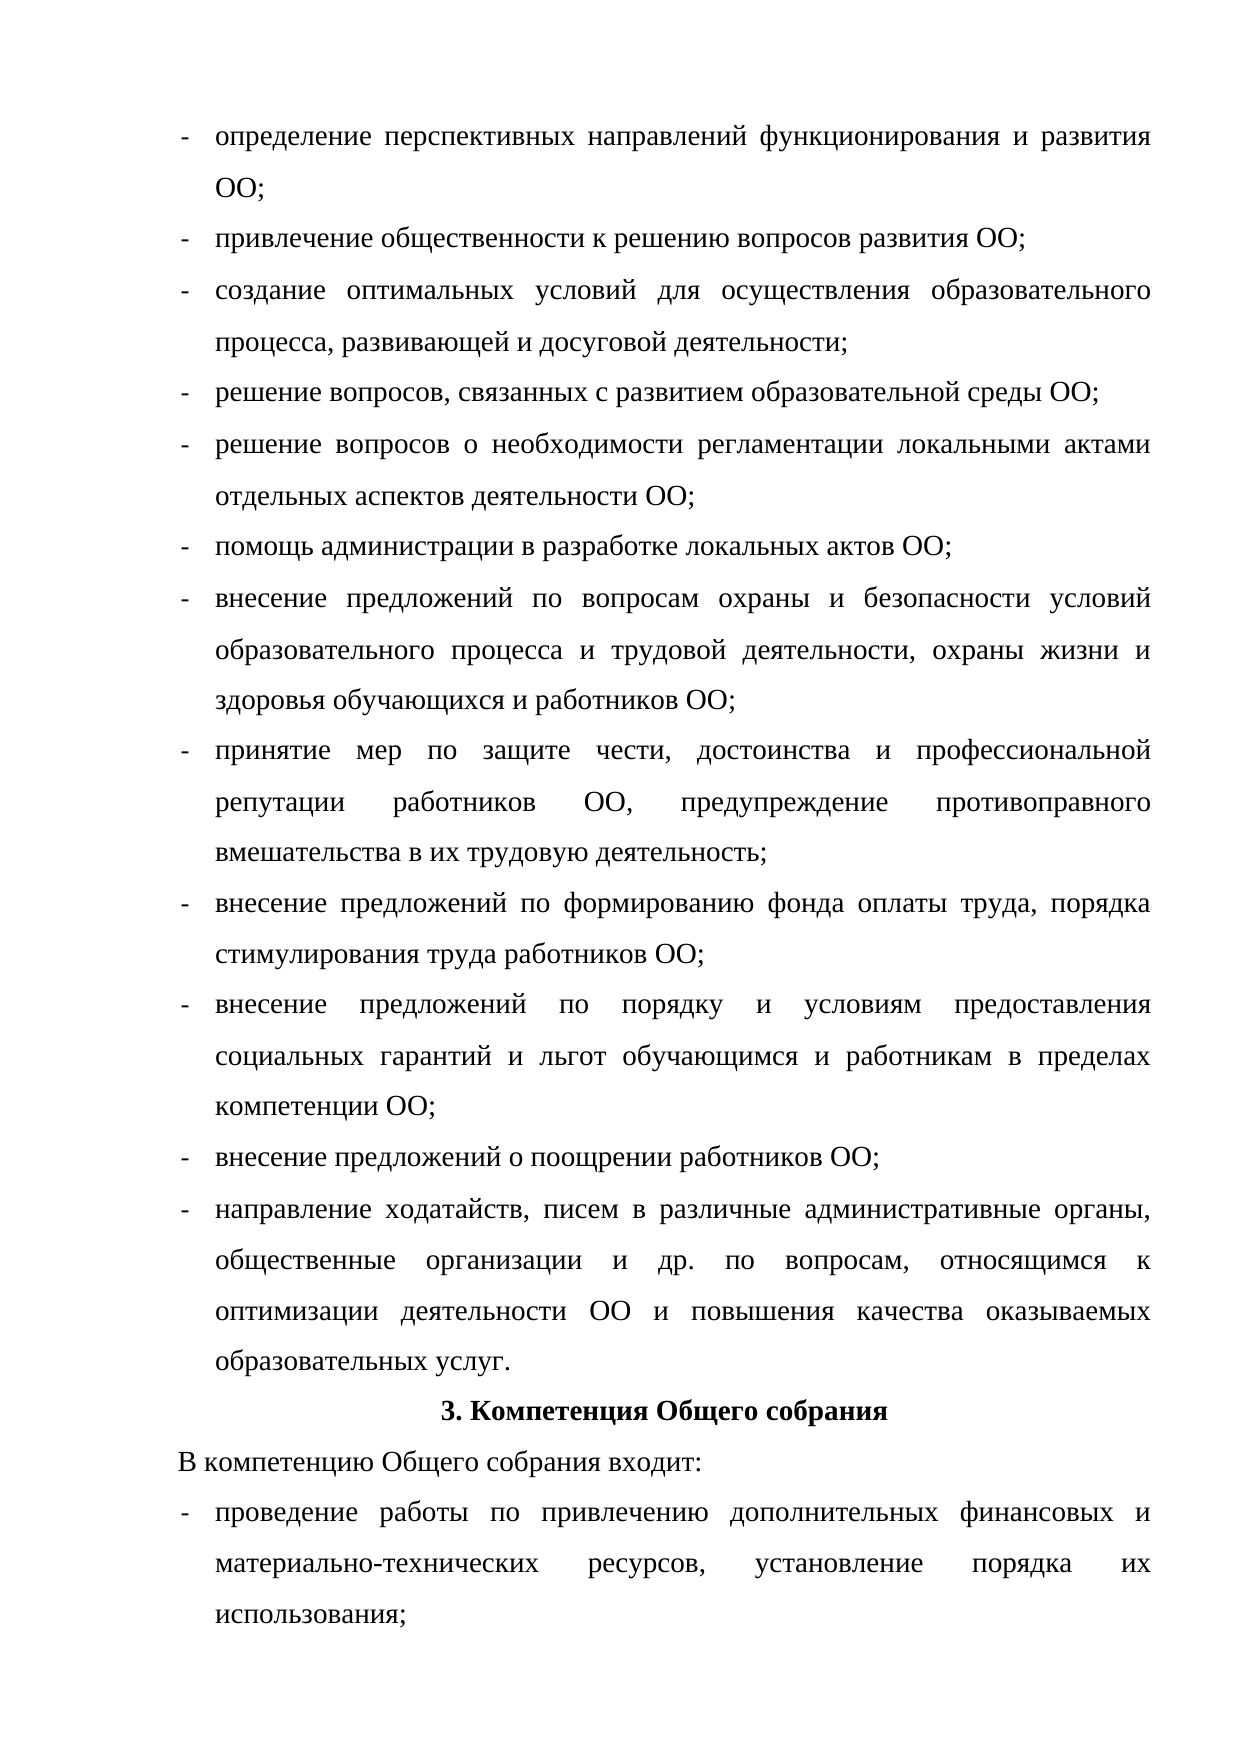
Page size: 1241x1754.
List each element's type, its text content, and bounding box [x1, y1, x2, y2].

list решение вопросов, связанных с развитием образовательной среды ОО; [177, 374, 1152, 409]
list внесение предложений о поощрении работников ОО; [177, 1139, 1152, 1173]
list внесение предложений по вопросам охраны и безопасности условий образовательного процесса и трудовой деятельности, охраны жизни и здоровья обучающихся и работников ОО; [177, 580, 1152, 716]
list создание оптимальных условий для осуществления образовательного процесса, развивающей и досуговой деятельности; [177, 272, 1152, 357]
list привлечение общественности к решению вопросов развития ОО; [177, 220, 1152, 255]
text 3. Компетенция Общего собрания [177, 1393, 1152, 1427]
list помощь администрации в разработке локальных актов ОО; [177, 528, 1152, 563]
list принятие мер по защите чести, достоинства и профессиональной репутации работников ОО, предупреждение противоправного вмешательства в их трудовую деятельность; [177, 732, 1152, 868]
list определение перспективных направлений функционирования и развития ОО; [177, 118, 1152, 203]
list решение вопросов о необходимости регламентации локальными актами отдельных аспектов деятельности ОО; [177, 426, 1152, 511]
list внесение предложений по порядку и условиям предоставления социальных гарантий и льгот обучающимся и работникам в пределах компетенции ОО; [177, 987, 1152, 1122]
list проведение работы по привлечению дополнительных финансовых и материально-технических ресурсов, установление порядка их использования; [177, 1494, 1152, 1629]
text В компетенцию Общего собрания входит: [177, 1444, 1152, 1477]
list внесение предложений по формированию фонда оплаты труда, порядка стимулирования труда работников ОО; [177, 885, 1152, 970]
list направление ходатайств, писем в различные административные органы, общественные организации и др. по вопросам, относящимся к оптимизации деятельности ОО и повышения качества оказываемых образовательных услуг. [177, 1191, 1152, 1377]
